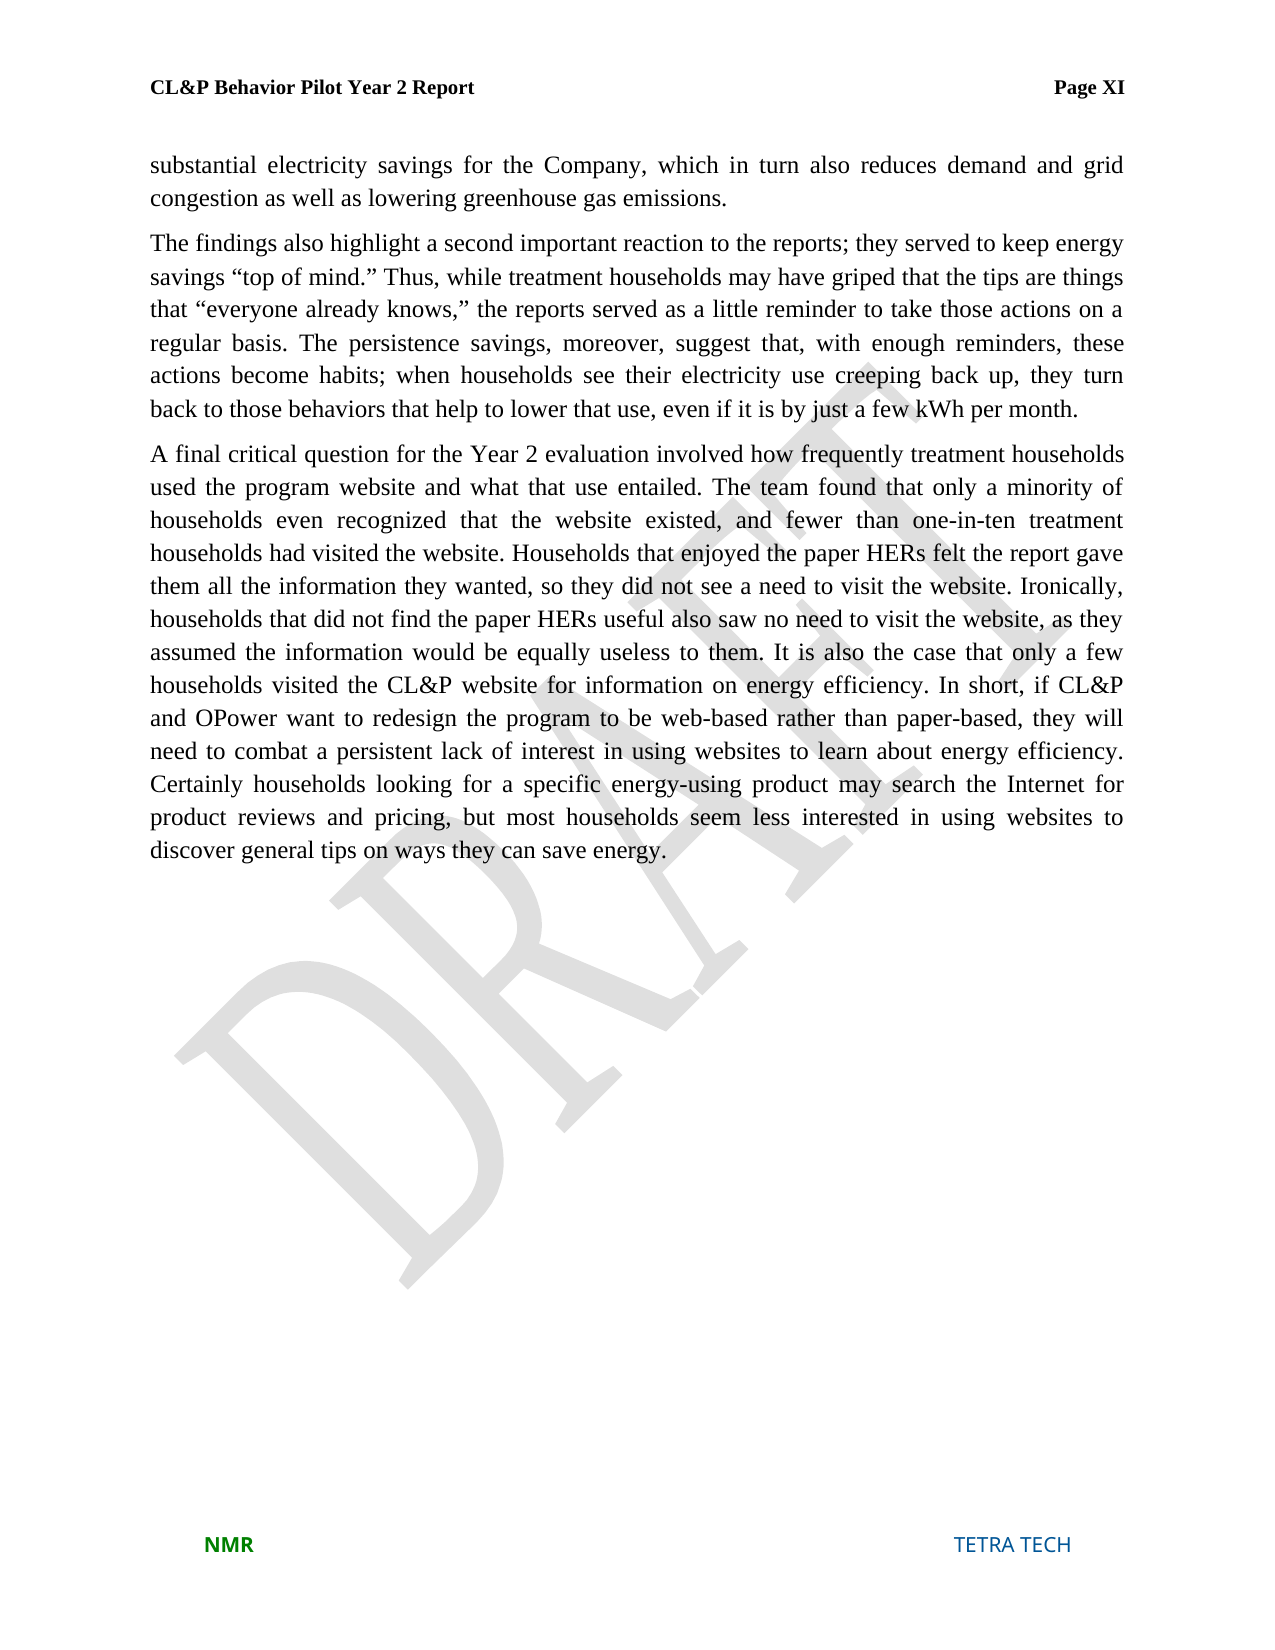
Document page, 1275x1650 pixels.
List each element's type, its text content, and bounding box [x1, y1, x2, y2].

text A final critical question for the Year 2 evaluation involved how frequently treatment households used the program website and what that use entailed. The team found that only a minority of households even recognized that the website existed, and fewer than one-in-ten treatment households had visited the website. Households that enjoyed the paper HERs felt the report gave them all the information they wanted, so they did not see a need to visit the website. Ironically, households that did not find the paper HERs useful also saw no need to visit the website, as they assumed the information would be equally useless to them. It is also the case that only a few households visited the CL&P website for information on energy efficiency. In short, if CL&P and OPower want to redesign the program to be web-based rather than paper-based, they will need to combat a persistent lack of interest in using websites to learn about energy efficiency. Certainly households looking for a specific energy-using product may search the Internet for product reviews and pricing, but most households seem less interested in using websites to discover general tips on ways they can save energy. [150, 439, 1125, 864]
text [150, 150, 1125, 212]
text The findings also highlight a second important reaction to the reports; they served to keep energy savings “top of mind.” Thus, while treatment households may have griped that the tips are things that “everyone already knows,” the reports served as a little reminder to take those actions on a regular basis. The persistence savings, moreover, suggest that, with enough reminders, these actions become habits; when households see their electricity use creeping back up, they turn back to those behaviors that help to lower that use, even if it is by just a few kWh per month. [150, 228, 1125, 422]
